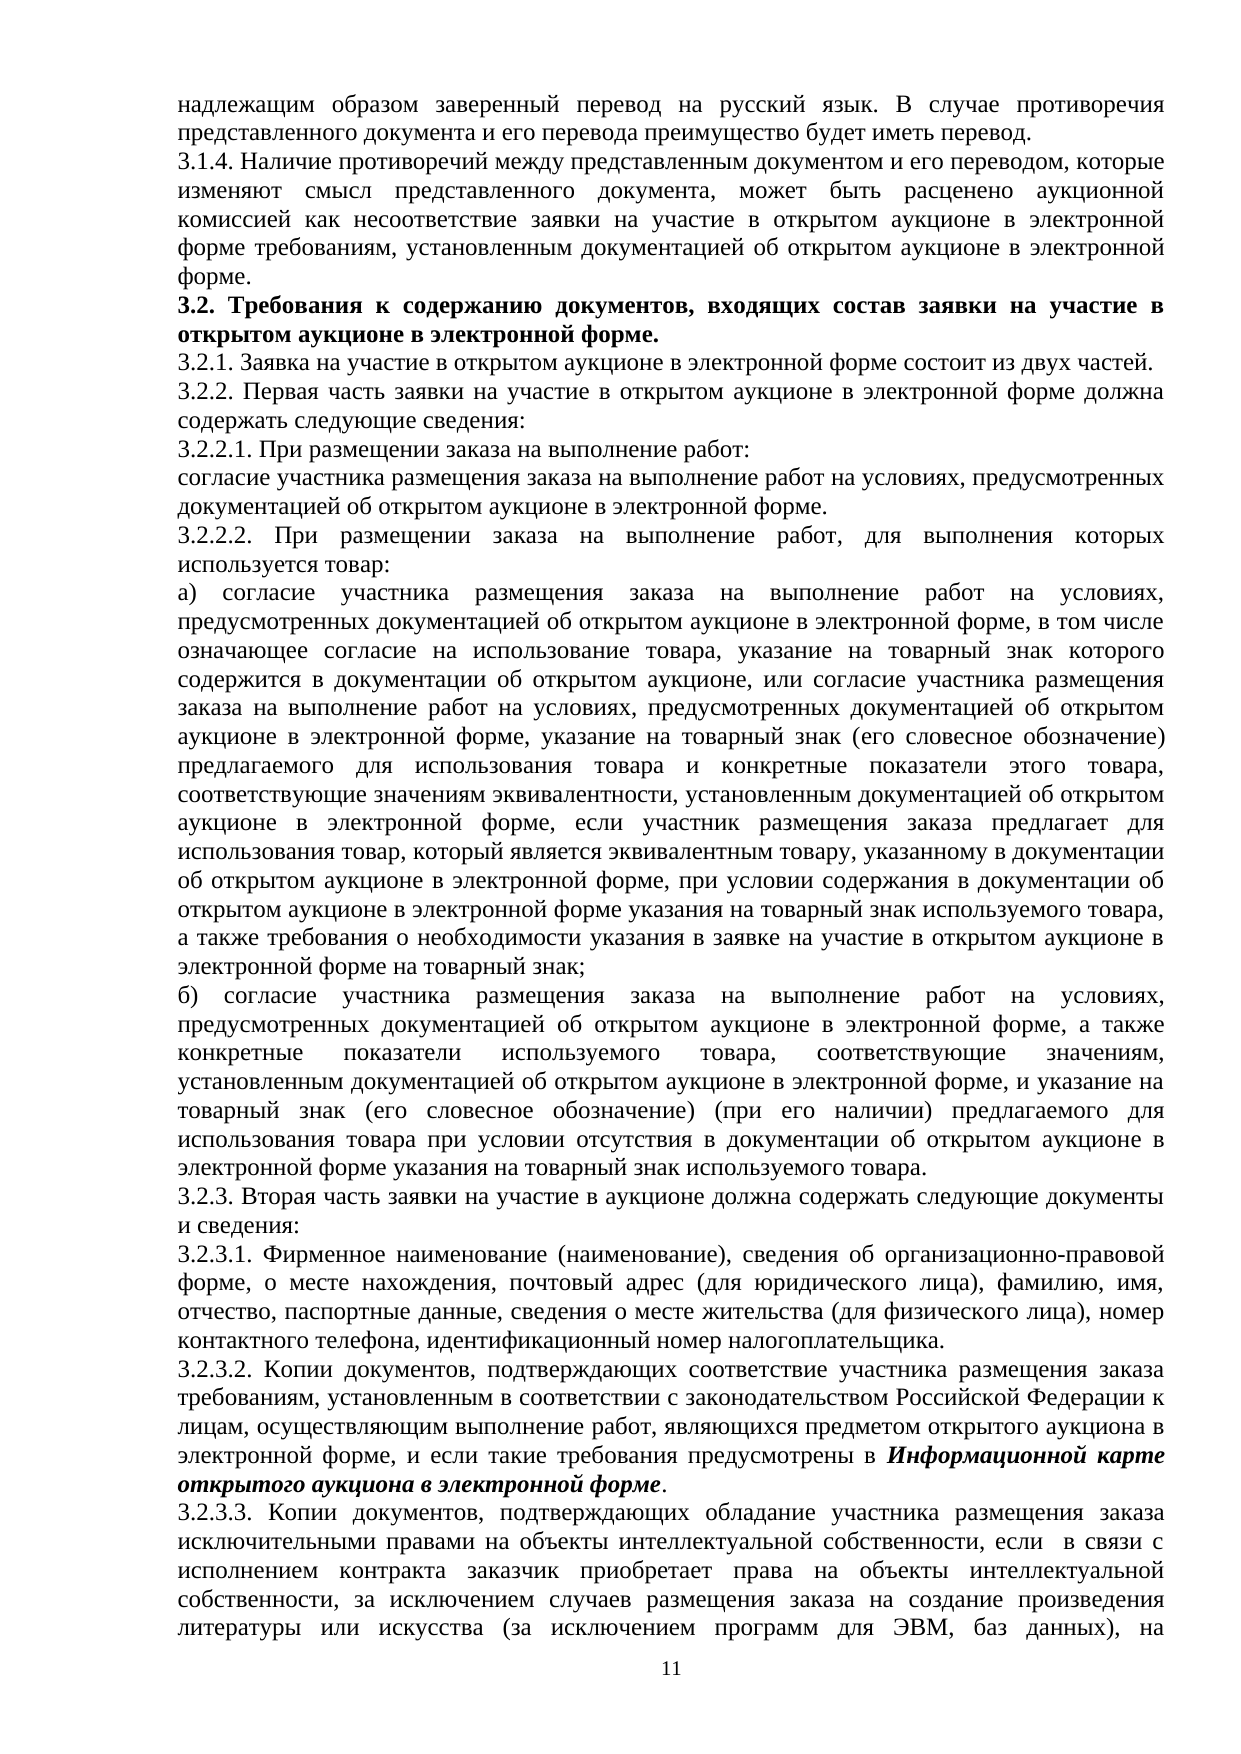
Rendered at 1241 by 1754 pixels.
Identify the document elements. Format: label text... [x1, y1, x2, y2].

text 3.2.3.1. Фирменное наименование (наименование), сведения об организационно-правовой форме, о месте нахождения, почтовый адрес (для юридического лица), фамилию, имя, отчество, паспортные данные, сведения о месте жительства (для физического лица), номер контактного телефона, идентификационный номер налогоплательщика. [177, 1239, 1165, 1354]
text 3.2.3.2. Копии документов, подтверждающих соответствие участника размещения заказа требованиям, установленным в соответствии с законодательством Российской Федерации к лицам, осуществляющим выполнение работ, являющихся предметом открытого аукциона в электронной форме, и если такие требования предусмотрены в Информационной карте открытого аукциона в электронной форме. [177, 1354, 1165, 1497]
text 3.2.2.1. При размещении заказа на выполнение работ: [177, 434, 1165, 462]
text 3.2.1. Заявка на участие в открытом аукционе в электронной форме состоит из двух частей. [177, 347, 1165, 376]
text 3.2.2.2. При размещении заказа на выполнение работ, для выполнения которых используется товар: [177, 520, 1165, 577]
text а) согласие участника размещения заказа на выполнение работ на условиях, предусмотренных документацией об открытом аукционе в электронной форме, в том числе означающее согласие на использование товара, указание на товарный знак которого содержится в документации об открытом аукционе, или согласие участника размещения заказа на выполнение работ на условиях, предусмотренных документацией об открытом аукционе в электронной форме, указание на товарный знак (его словесное обозначение) предлагаемого для использования товара и конкретные показатели этого товара, соответствующие значениям эквивалентности, установленным документацией об открытом аукционе в электронной форме, если участник размещения заказа предлагает для использования товар, который является эквивалентным товару, указанному в документации об открытом аукционе в электронной форме, при условии содержания в документации об открытом аукционе в электронной форме указания на товарный знак используемого товара, а также требования о необходимости указания в заявке на участие в открытом аукционе в электронной форме на товарный знак; [177, 577, 1165, 980]
text 3.1.4. Наличие противоречий между представленным документом и его переводом, которые изменяют смысл представленного документа, может быть расценено аукционной комиссией как несоответствие заявки на участие в открытом аукционе в электронной форме требованиям, установленным документацией об открытом аукционе в электронной форме. [177, 146, 1165, 290]
text б) согласие участника размещения заказа на выполнение работ на условиях, предусмотренных документацией об открытом аукционе в электронной форме, а также конкретные показатели используемого товара, соответствующие значениям, установленным документацией об открытом аукционе в электронной форме, и указание на товарный знак (его словесное обозначение) (при его наличии) предлагаемого для использования товара при условии отсутствия в документации об открытом аукционе в электронной форме указания на товарный знак используемого товара. [177, 980, 1165, 1181]
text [177, 1497, 1165, 1641]
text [177, 89, 1165, 146]
text согласие участника размещения заказа на выполнение работ на условиях, предусмотренных документацией об открытом аукционе в электронной форме. [177, 462, 1165, 520]
text 3.2.2. Первая часть заявки на участие в открытом аукционе в электронной форме должна содержать следующие сведения: [177, 376, 1165, 434]
text 3.2. Требования к содержанию документов, входящих состав заявки на участие в открытом аукционе в электронной форме. [177, 290, 1165, 347]
text 3.2.3. Вторая часть заявки на участие в аукционе должна содержать следующие документы и сведения: [177, 1181, 1165, 1239]
